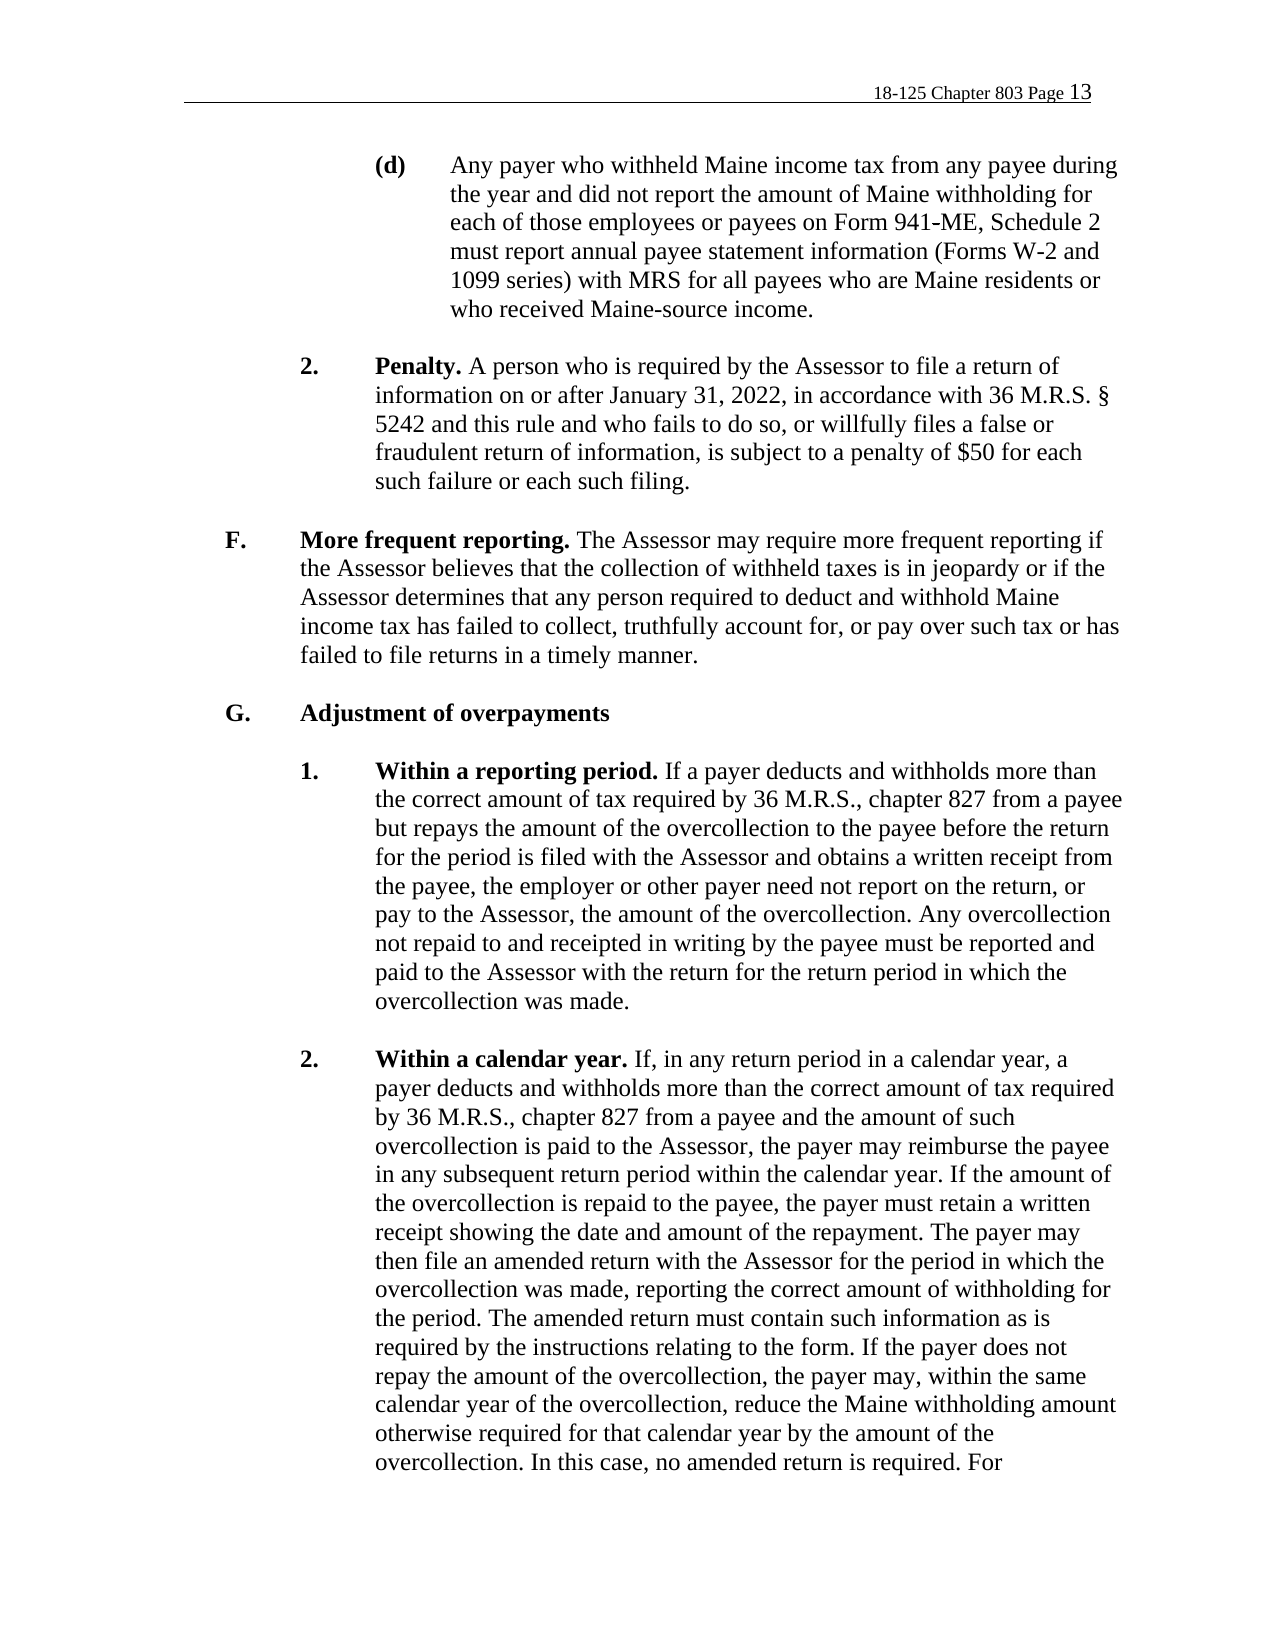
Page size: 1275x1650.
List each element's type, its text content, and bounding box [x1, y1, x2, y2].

text F. More frequent reporting. The Assessor may require more frequent reporting if the Assessor believes that the collection of withheld taxes is in jeopardy or if the Assessor determines that any person required to deduct and withhold Maine income tax has failed to collect, truthfully account for, or pay over such tax or has failed to file returns in a timely manner. [225, 525, 1125, 668]
list 2. Penalty. A person who is required by the Assessor to file a return of information on or after January 31, 2022, in accordance with 36 M.R.S. § 5242 and this rule and who fails to do so, or willfully files a false or fraudulent return of information, is subject to a penalty of $50 for each such failure or each such filing. [300, 351, 1125, 495]
list 1. Within a reporting period. If a payer deducts and withholds more than the correct amount of tax required by 36 M.R.S., chapter 827 from a payee but repays the amount of the overcollection to the payee before the return for the period is filed with the Assessor and obtains a written receipt from the payee, the employer or other payer need not report on the return, or pay to the Assessor, the amount of the overcollection. Any overcollection not repaid to and receipted in writing by the payee must be reported and paid to the Assessor with the return for the return period in which the overcollection was made. [300, 756, 1125, 1014]
list (d) Any payer who withheld Maine income tax from any payee during the year and did not report the amount of Maine withholding for each of those employees or payees on Form 941-ME, Schedule 2 must report annual payee statement information (Forms W-2 and 1099 series) with MRS for all payees who are Maine residents or who received Maine-source income. [375, 150, 1125, 322]
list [300, 1044, 1125, 1476]
subtitle G. Adjustment of overpayments [150, 698, 1125, 726]
